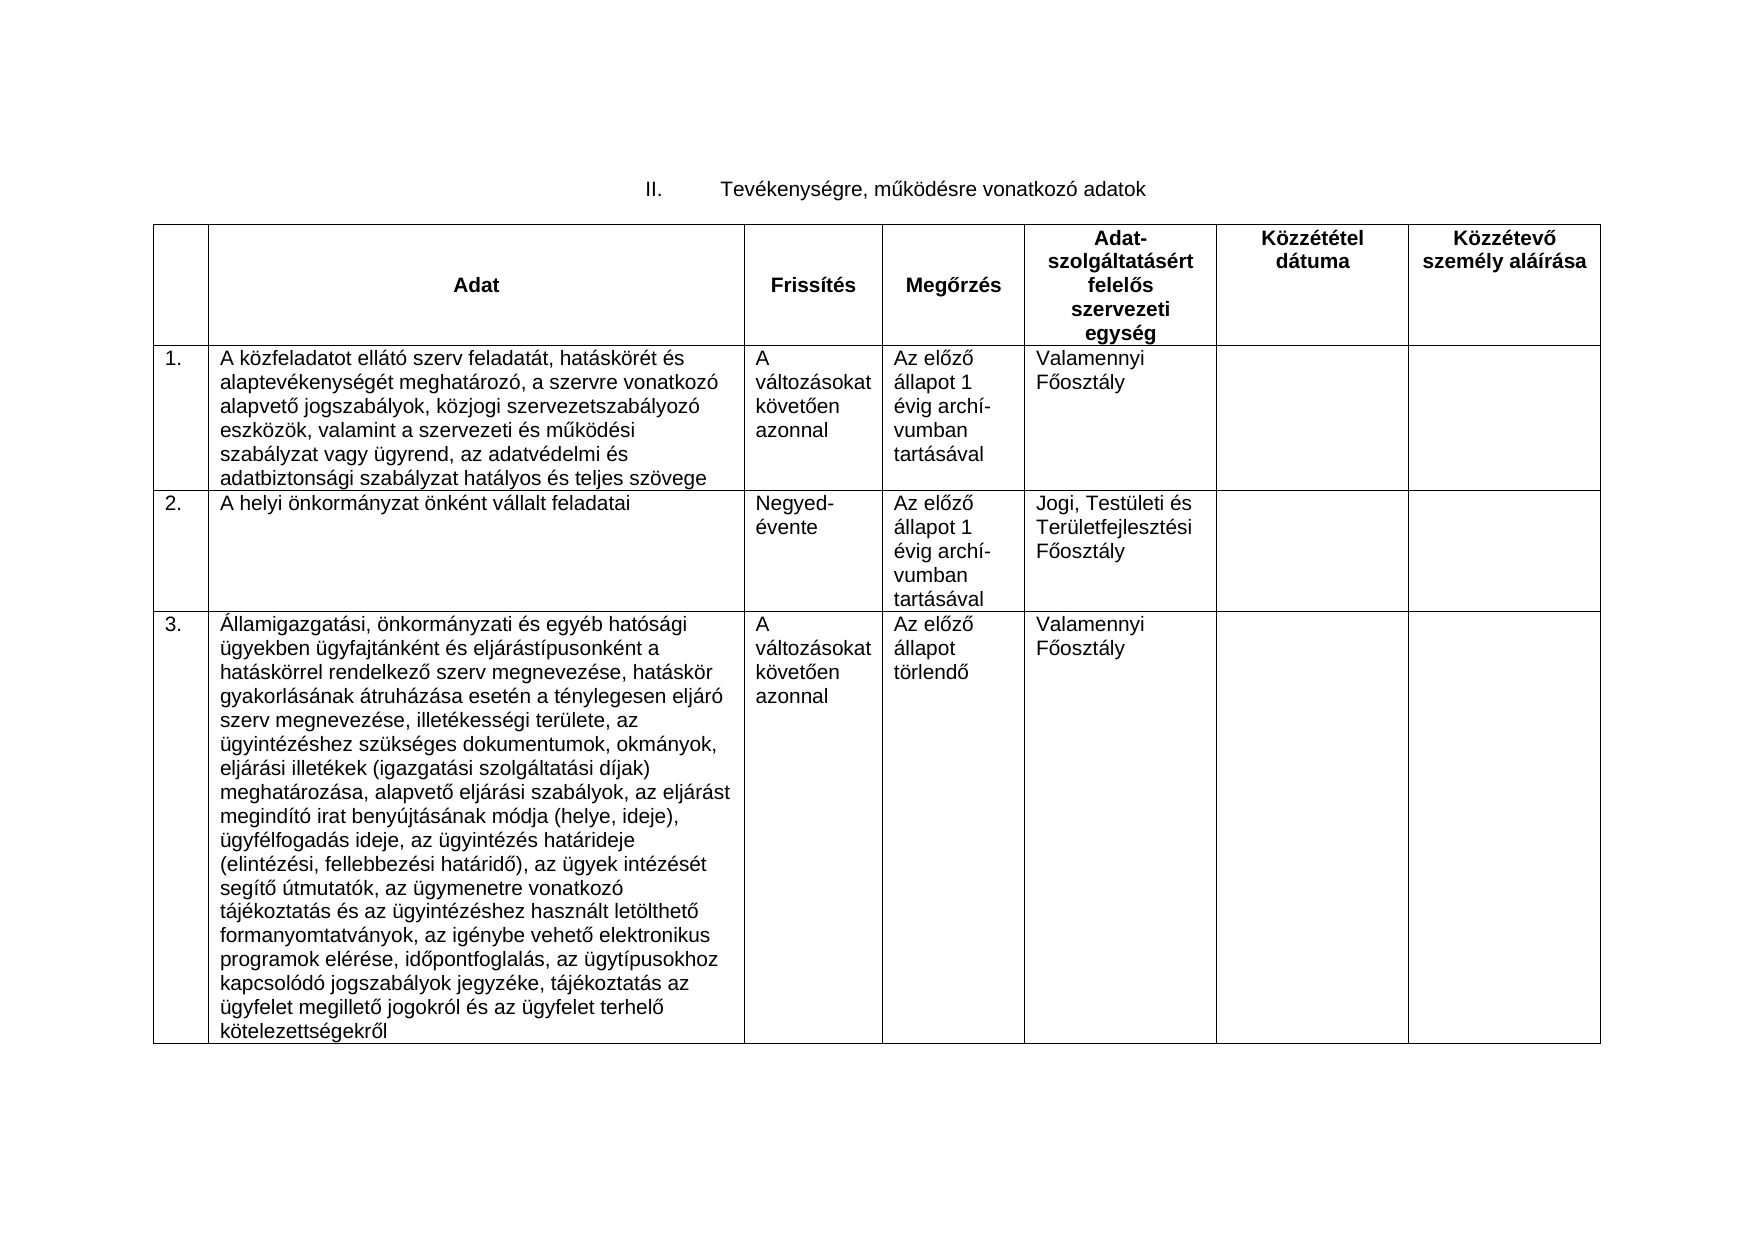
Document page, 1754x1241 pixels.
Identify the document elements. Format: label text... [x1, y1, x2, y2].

table_cell 3. [154, 612, 208, 1043]
table_header Közzététel dátuma [1217, 225, 1408, 345]
table_cell Negyed-évente [745, 491, 882, 611]
table_cell [1409, 612, 1600, 1043]
table_cell [1217, 612, 1408, 1043]
table_cell 2. [154, 491, 208, 611]
table_cell A közfeladatot ellátó szerv feladatát, hatáskörét és alaptevékenységét meghatározó, a szervre vonatkozó alapvető jogszabályok, közjogi szervezetszabályozó eszközök, valamint a szervezeti és működési szabályzat vagy ügyrend, az adatvédelmi és adatbiztonsági szabályzat hatályos és teljes szövege [209, 346, 744, 490]
table_header Megőrzés [883, 225, 1024, 345]
table_cell Az előző állapot törlendő [883, 612, 1024, 1043]
table_header [154, 225, 208, 345]
table_cell Államigazgatási, önkormányzati és egyéb hatósági ügyekben ügyfajtánként és eljárástípusonként a hatáskörrel rendelkező szerv megnevezése, hatáskör gyakorlásának átruházása esetén a ténylegesen eljáró szerv megnevezése, illetékességi területe, az ügyintézéshez szükséges dokumentumok, okmányok, eljárási illetékek (igazgatási szolgáltatási díjak) meghatározása, alapvető eljárási szabályok, az eljárást megindító irat benyújtásának módja (helye, ideje), ügyfélfogadás ideje, az ügyintézés határideje (elintézési, fellebbezési határidő), az ügyek intézését segítő útmutatók, az ügymenetre vonatkozó tájékoztatás és az ügyintézéshez használt letölthető formanyomtatványok, az igénybe vehető elektronikus programok elérése, időpontfoglalás, az ügytípusokhoz kapcsolódó jogszabályok jegyzéke, tájékoztatás az ügyfelet megillető jogokról és az ügyfelet terhelő kötelezettségekről [209, 612, 744, 1043]
table_cell Az előző állapot 1 évig archí-vumban tartásával [883, 491, 1024, 611]
table_cell [1217, 491, 1408, 611]
table_cell A helyi önkormányzat önként vállalt feladatai [209, 491, 744, 611]
list Tevékenységre, működésre vonatkozó adatok [185, 176, 1606, 200]
table_cell A változásokat követően azonnal [745, 612, 882, 1043]
table_cell [1409, 346, 1600, 490]
table_cell [1217, 346, 1408, 490]
table_cell Valamennyi Főosztály [1025, 346, 1216, 490]
table_cell A változásokat követően azonnal [745, 346, 882, 490]
table_header Adat-szolgáltatásért felelős szervezeti egység [1025, 225, 1216, 345]
table_cell [1409, 491, 1600, 611]
table_cell Jogi, Testületi és Területfejlesztési Főosztály [1025, 491, 1216, 611]
table_header Frissítés [745, 225, 882, 345]
table_cell Valamennyi Főosztály [1025, 612, 1216, 1043]
table_header Adat [209, 225, 744, 345]
table_cell 1. [154, 346, 208, 490]
table_cell Az előző állapot 1 évig archí-vumban tartásával [883, 346, 1024, 490]
table_header Közzétevő személy aláírása [1409, 225, 1600, 345]
